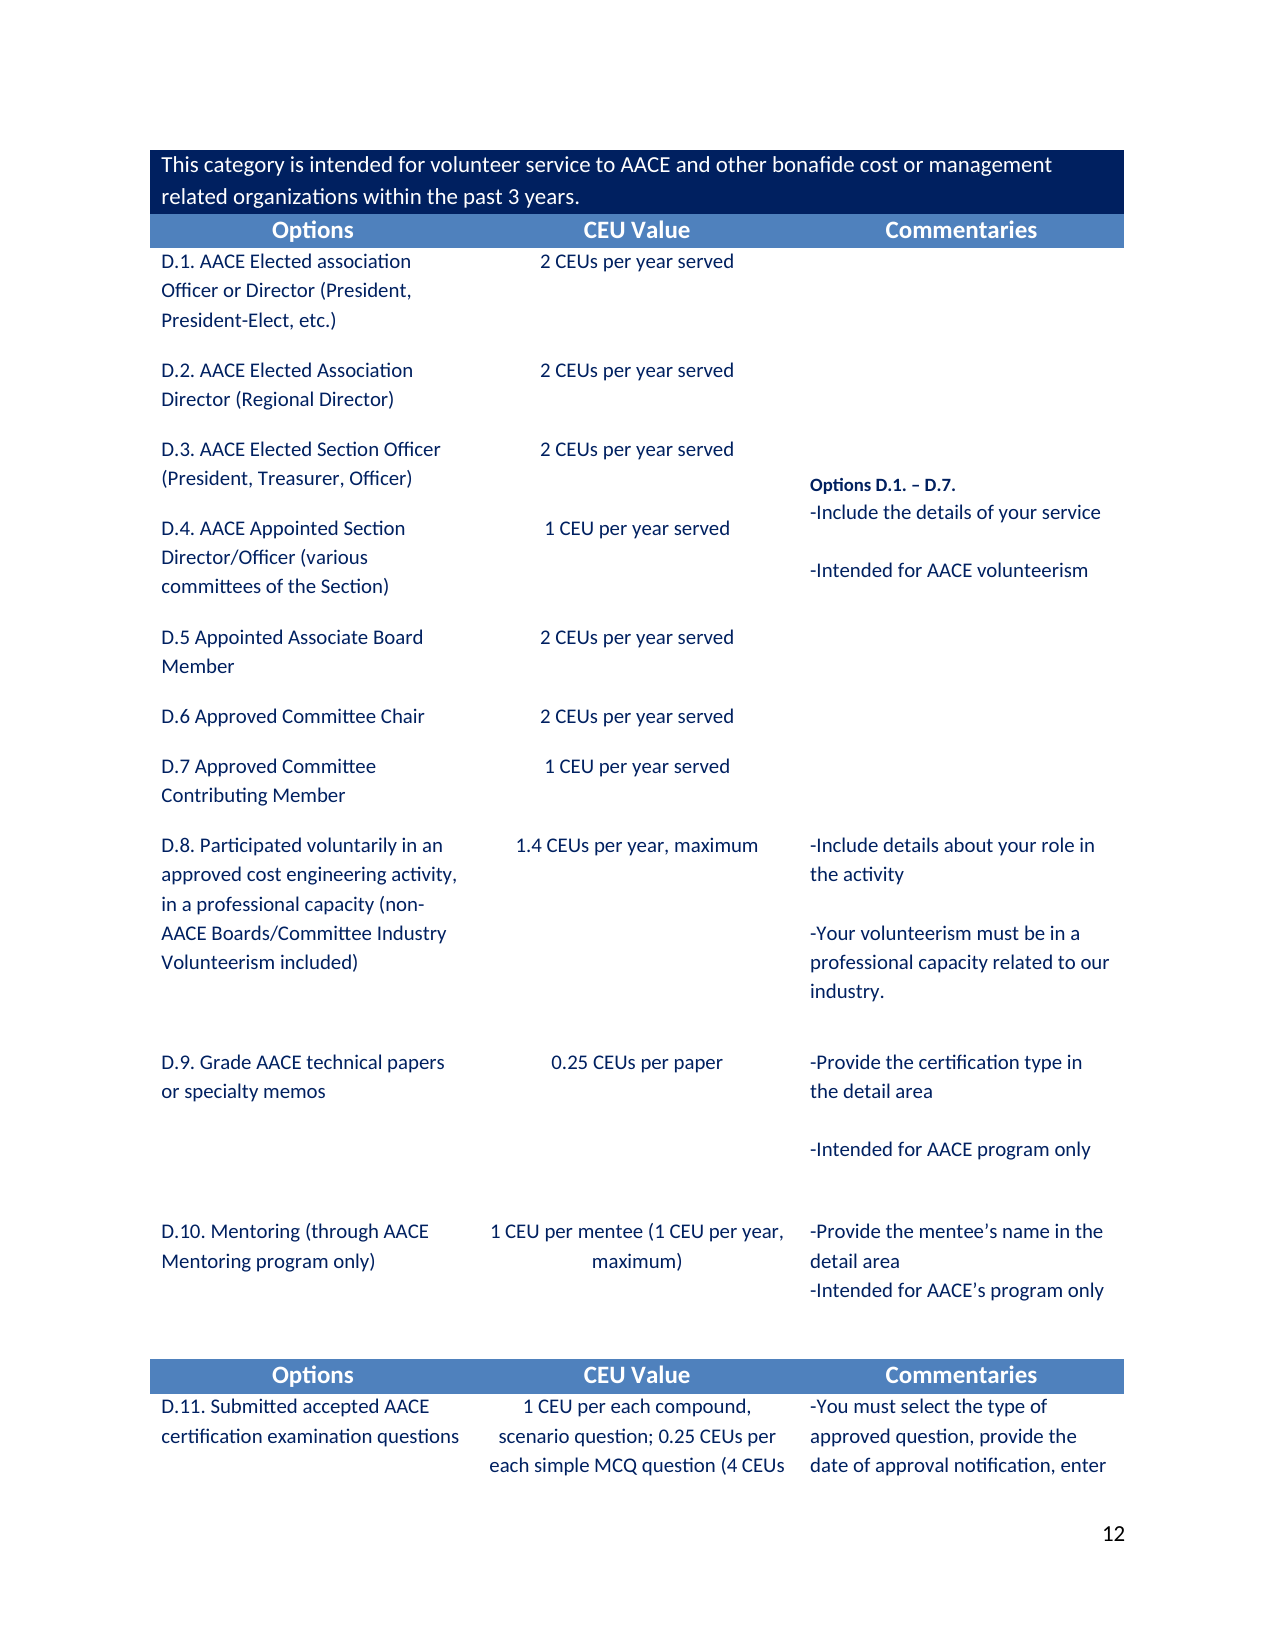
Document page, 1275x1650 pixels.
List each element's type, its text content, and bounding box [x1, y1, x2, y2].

table_cell 2 CEUs per year served [475, 624, 799, 703]
table_cell D.3. AACE Elected Section Officer (President, Treasurer, Officer) [150, 436, 475, 515]
table_cell Options [150, 214, 475, 248]
table_cell 2 CEUs per year served [475, 436, 799, 515]
table_cell Options D.1. – D.7. -Include the details of your service -Intended for AACE volunteerism [799, 249, 1124, 832]
table_cell 2 CEUs per year served [475, 249, 799, 357]
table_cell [475, 1394, 799, 1477]
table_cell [799, 1394, 1124, 1477]
table_cell 1 CEU per mentee (1 CEU per year, maximum) [475, 1219, 799, 1359]
table_cell Commentaries [799, 1359, 1124, 1394]
table_cell 2 CEUs per year served [475, 703, 799, 753]
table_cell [150, 1394, 475, 1477]
table_cell Commentaries [799, 214, 1124, 248]
table_cell D.10. Mentoring (through AACE Mentoring program only) [150, 1219, 475, 1359]
table_cell 2 CEUs per year served [475, 357, 799, 436]
table_cell CEU Value [475, 1359, 799, 1394]
table_cell -Include details about your role in the activity -Your volunteerism must be in a professional capacity related to our industry. [799, 833, 1124, 1049]
table_cell -Provide the mentee’s name in the detail area -Intended for AACE’s program only [799, 1219, 1124, 1359]
table_cell D.6 Approved Committee Chair [150, 703, 475, 753]
table_cell D.4. AACE Appointed Section Director/Officer (various committees of the Section) [150, 515, 475, 624]
table_cell D.9. Grade AACE technical papers or specialty memos [150, 1049, 475, 1219]
table_cell 0.25 CEUs per paper [475, 1049, 799, 1219]
table_cell 1 CEU per year served [475, 515, 799, 624]
table_cell CEU Value [475, 214, 799, 248]
table_cell D.1. AACE Elected association Officer or Director (President, President-Elect, etc.) [150, 249, 475, 357]
table_cell 1 CEU per year served [475, 753, 799, 832]
table_cell -Provide the certification type in the detail area -Intended for AACE program only [799, 1049, 1124, 1219]
table_cell D.5 Appointed Associate Board Member [150, 624, 475, 703]
table_cell D.8. Participated voluntarily in an approved cost engineering activity, in a professional capacity (non-AACE Boards/Committee Industry Volunteerism included) [150, 833, 475, 1049]
table_cell Options [150, 1359, 475, 1394]
table_cell D.7 Approved Committee Contributing Member [150, 753, 475, 832]
table_cell This category is intended for volunteer service to AACE and other bonafide cost or management related organizations within the past 3 years. [150, 150, 1124, 214]
table_cell 1.4 CEUs per year, maximum [475, 833, 799, 1049]
table_cell D.2. AACE Elected Association Director (Regional Director) [150, 357, 475, 436]
